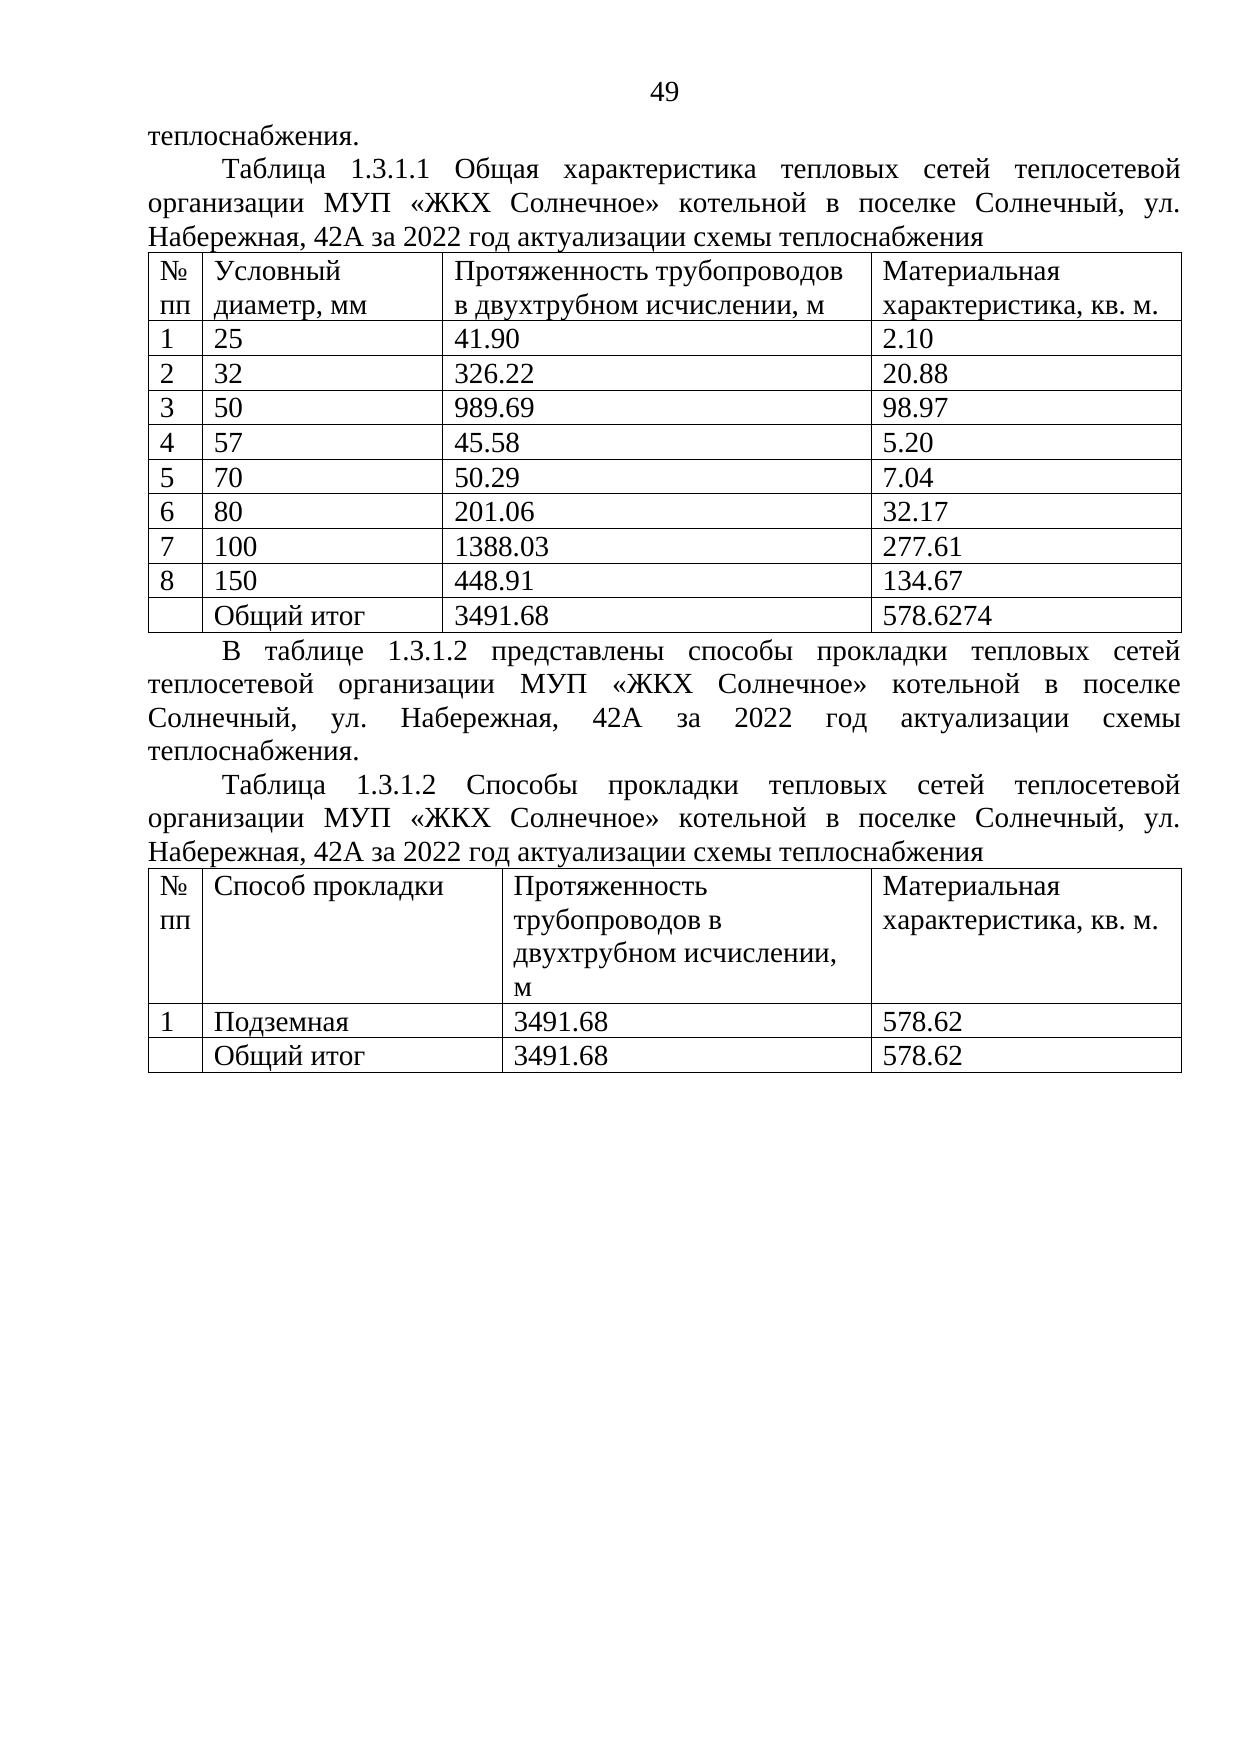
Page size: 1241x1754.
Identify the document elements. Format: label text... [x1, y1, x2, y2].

table_cell 326.22 [443, 356, 871, 389]
table_cell 578.6274 [872, 598, 1181, 632]
table_cell 989.69 [443, 391, 871, 424]
table_cell 3491.68 [503, 1004, 871, 1037]
table_cell 20.88 [872, 356, 1181, 389]
table_cell 6 [149, 494, 202, 528]
table_cell 448.91 [443, 564, 871, 597]
table_cell 98.97 [872, 391, 1181, 424]
table_cell 32.17 [872, 494, 1181, 528]
table_cell 3 [149, 391, 202, 424]
table_header № пп [149, 253, 202, 320]
table_cell 7.04 [872, 460, 1181, 493]
table_cell Общий итог [203, 1038, 502, 1072]
table_cell 578.62 [872, 1038, 1181, 1072]
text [148, 118, 1181, 152]
table_cell 150 [203, 564, 442, 597]
table_cell 50 [203, 391, 442, 424]
table_cell 134.67 [872, 564, 1181, 597]
table_cell 80 [203, 494, 442, 528]
table_header Протяженность трубопроводов в двухтрубном исчислении, м [503, 869, 871, 1003]
table_cell 7 [149, 529, 202, 562]
table_cell Общий итог [203, 598, 442, 632]
table_cell 3491.68 [503, 1038, 871, 1072]
table_cell [149, 598, 202, 632]
table_cell 3491.68 [443, 598, 871, 632]
table_cell 70 [203, 460, 442, 493]
table_cell 201.06 [443, 494, 871, 528]
table_cell 277.61 [872, 529, 1181, 562]
text Таблица 1.3.1.1 Общая характеристика тепловых сетей теплосетевой организации МУП «ЖКХ Солнечное» котельной в поселке Солнечный, ул. Набережная, 42А за 2022 год актуализации схемы теплоснабжения [148, 152, 1181, 252]
table_cell 5.20 [872, 425, 1181, 459]
table_cell Подземная [203, 1004, 502, 1037]
table_header Материальная характеристика, кв. м. [872, 253, 1181, 320]
table_cell 1 [149, 1004, 202, 1037]
table_cell 2.10 [872, 321, 1181, 355]
table_header Условный диаметр, мм [203, 253, 442, 320]
table_cell 1388.03 [443, 529, 871, 562]
table_cell 32 [203, 356, 442, 389]
table_cell 41.90 [443, 321, 871, 355]
table_header Материальная характеристика, кв. м. [872, 869, 1181, 1003]
text В таблице 1.3.1.2 представлены способы прокладки тепловых сетей теплосетевой организации МУП «ЖКХ Солнечное» котельной в поселке Солнечный, ул. Набережная, 42А за 2022 год актуализации схемы теплоснабжения. [148, 633, 1181, 767]
table_cell 8 [149, 564, 202, 597]
table_header Протяженность трубопроводов в двухтрубном исчислении, м [443, 253, 871, 320]
table_header № пп [149, 869, 202, 1003]
text Таблица 1.3.1.2 Способы прокладки тепловых сетей теплосетевой организации МУП «ЖКХ Солнечное» котельной в поселке Солнечный, ул. Набережная, 42А за 2022 год актуализации схемы теплоснабжения [148, 767, 1181, 867]
table_cell 57 [203, 425, 442, 459]
table_cell 45.58 [443, 425, 871, 459]
table_cell 578.62 [872, 1004, 1181, 1037]
table_cell 100 [203, 529, 442, 562]
table_cell 25 [203, 321, 442, 355]
table_cell 1 [149, 321, 202, 355]
table_cell [149, 1038, 202, 1072]
table_header Способ прокладки [203, 869, 502, 1003]
table_cell 4 [149, 425, 202, 459]
table_cell 2 [149, 356, 202, 389]
table_cell 5 [149, 460, 202, 493]
table_cell 50.29 [443, 460, 871, 493]
